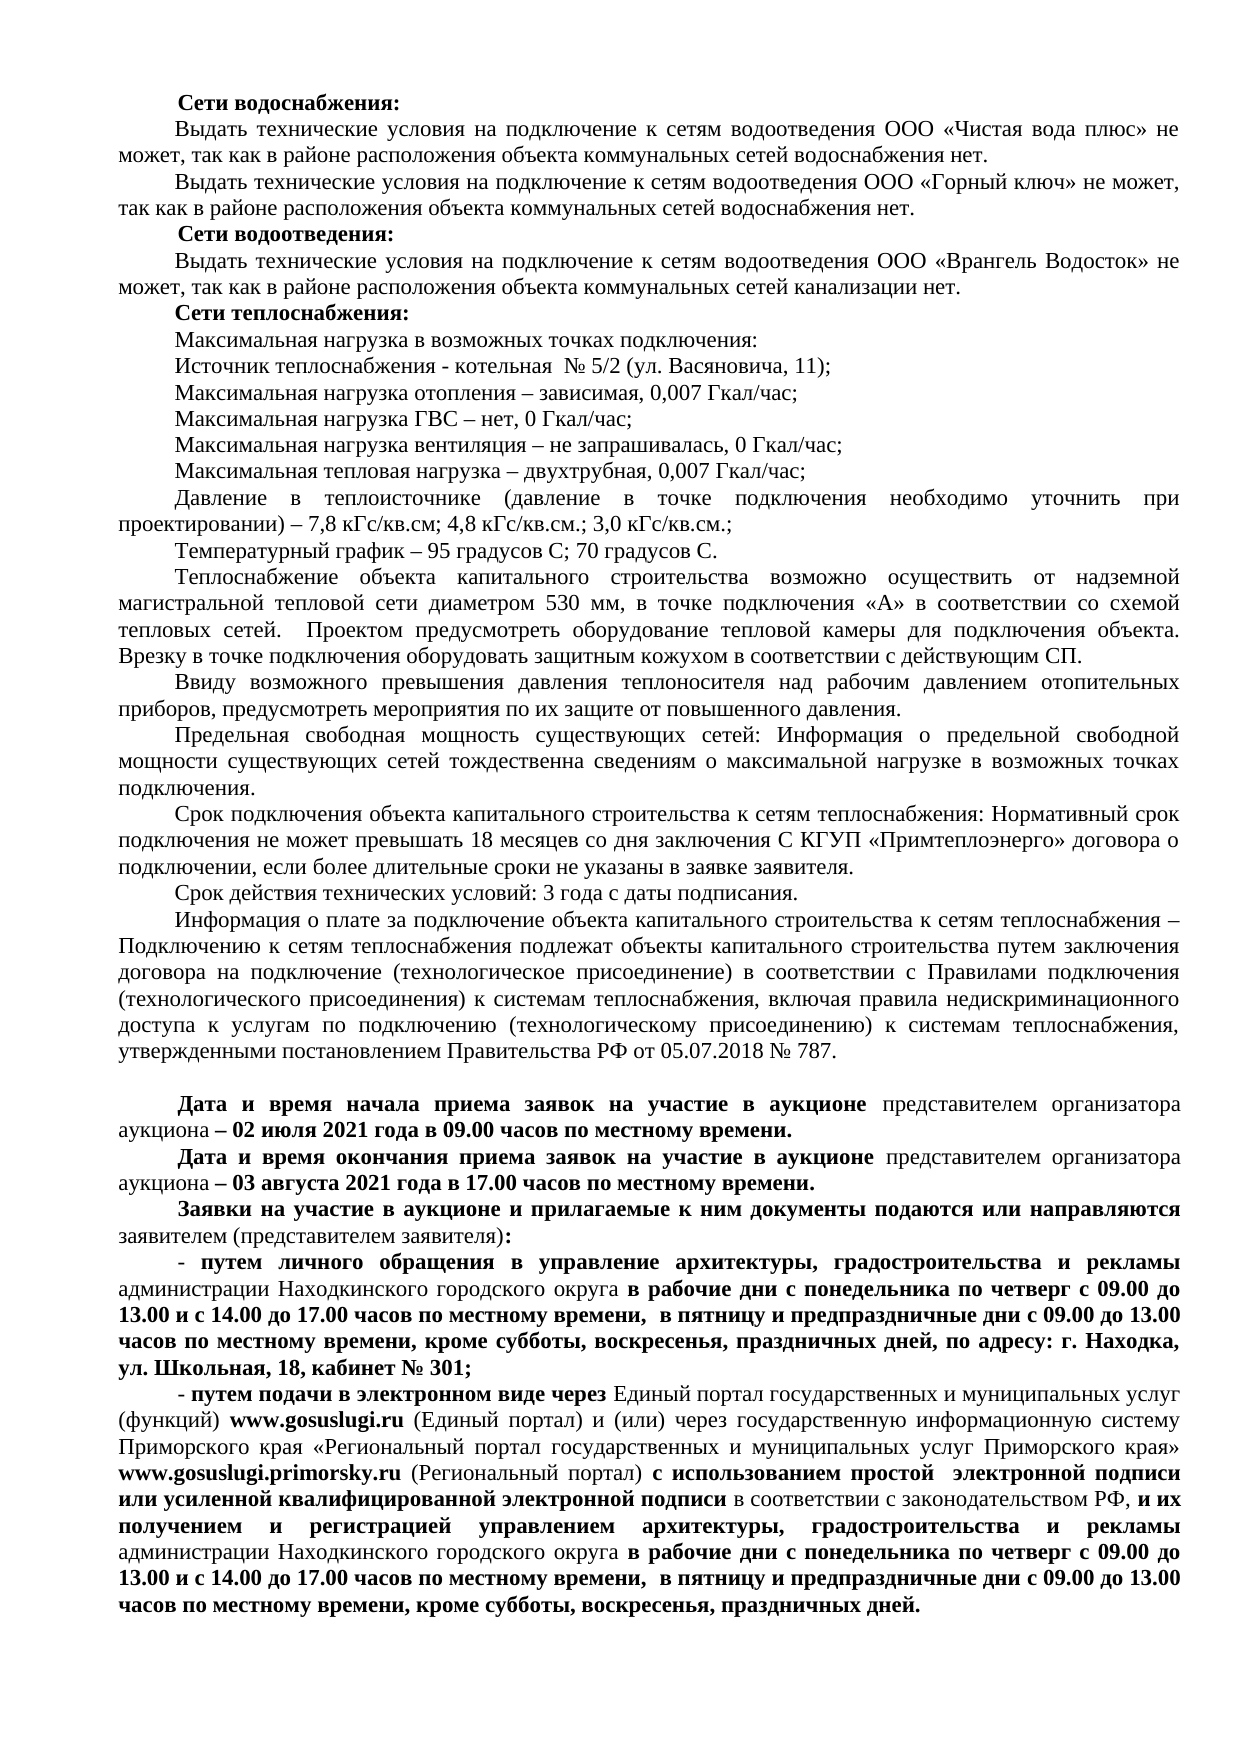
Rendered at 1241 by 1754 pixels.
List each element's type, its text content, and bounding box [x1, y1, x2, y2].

text Сети водоотведения: [118, 220, 1181, 247]
text Дата и время окончания приема заявок на участие в аукционе представителем организатора аукциона – 03 августа 2021 года в 17.00 часов по местному времени. [118, 1143, 1181, 1196]
text Информация о плате за подключение объекта капитального строительства к сетям теплоснабжения –Подключению к сетям теплоснабжения подлежат объекты капитального строительства путем заключения договора на подключение (технологическое присоединение) в соответствии с Правилами подключения (технологического присоединения) к системам теплоснабжения, включая правила недискриминационного доступа к услугам по подключению (технологическому присоединению) к системам теплоснабжения, утвержденными постановлением Правительства РФ от 05.07.2018 № 787. [118, 906, 1181, 1064]
text Сети теплоснабжения: [118, 299, 1181, 326]
text Теплоснабжение объекта капитального строительства возможно осуществить от надземной магистральной тепловой сети диаметром 530 мм, в точке подключения «А» в соответствии со схемой тепловых сетей. Проектом предусмотреть оборудование тепловой камеры для подключения объекта. Врезку в точке подключения оборудовать защитным кожухом в соответствии с действующим СП. [118, 563, 1181, 668]
text Максимальная нагрузка ГВС – нет, 0 Гкал/час; [118, 405, 1181, 431]
text Выдать технические условия на подключение к сетям водоотведения ООО «Горный ключ» не может, так как в районе расположения объекта коммунальных сетей водоснабжения нет. [118, 168, 1181, 220]
text Срок действия технических условий: 3 года с даты подписания. [118, 879, 1181, 906]
text Предельная свободная мощность существующих сетей: Информация о предельной свободной мощности существующих сетей тождественна сведениям о максимальной нагрузке в возможных точках подключения. [118, 721, 1181, 800]
text Максимальная нагрузка в возможных точках подключения: [118, 326, 1181, 352]
text Температурный график – 95 градусов С; 70 градусов С. [118, 537, 1181, 563]
text Сети водоснабжения: [118, 89, 1181, 115]
text Выдать технические условия на подключение к сетям водоотведения ООО «Врангель Водосток» не может, так как в районе расположения объекта коммунальных сетей канализации нет. [118, 247, 1181, 299]
text - путем личного обращения в управление архитектуры, градостроительства и рекламы администрации Находкинского городского округа в рабочие дни с понедельника по четверг с 09.00 до 13.00 и с 14.00 до 17.00 часов по местному времени, в пятницу и предпраздничные дни с 09.00 до 13.00 часов по местному времени, кроме субботы, воскресенья, праздничных дней, по адресу: г. Находка, ул. Школьная, 18, кабинет № 301; [118, 1248, 1181, 1380]
text Заявки на участие в аукционе и прилагаемые к ним документы подаются или направляются заявителем (представителем заявителя): [118, 1196, 1181, 1248]
text Максимальная нагрузка вентиляция – не запрашивалась, 0 Гкал/час; [118, 431, 1181, 458]
text Выдать технические условия на подключение к сетям водоотведения ООО «Чистая вода плюс» не может, так как в районе расположения объекта коммунальных сетей водоснабжения нет. [118, 115, 1181, 168]
text Срок подключения объекта капитального строительства к сетям теплоснабжения: Нормативный срок подключения не может превышать 18 месяцев со дня заключения С КГУП «Примтеплоэнерго» договора о подключении, если более длительные сроки не указаны в заявке заявителя. [118, 800, 1181, 879]
text Дата и время начала приема заявок на участие в аукционе представителем организатора аукциона – 02 июля 2021 года в 09.00 часов по местному времени. [118, 1090, 1181, 1143]
text Давление в теплоисточнике (давление в точке подключения необходимо уточнить при проектировании) – 7,8 кГс/кв.см; 4,8 кГс/кв.см.; 3,0 кГс/кв.см.; [118, 484, 1181, 537]
text Максимальная нагрузка отопления – зависимая, 0,007 Гкал/час; [118, 378, 1181, 405]
text - путем подачи в электронном виде через Единый портал государственных и муниципальных услуг (функций) www.gosuslugi.ru (Единый портал) и (или) через государственную информационную систему Приморского края «Региональный портал государственных и муниципальных услуг Приморского края» www.gosuslugi.primorsky.ru (Региональный портал) с использованием простой электронной подписи или усиленной квалифицированной электронной подписи в соответствии с законодательством РФ, и их получением и регистрацией управлением архитектуры, градостроительства и рекламы администрации Находкинского городского округа в рабочие дни с понедельника по четверг с 09.00 до 13.00 и с 14.00 до 17.00 часов по местному времени, в пятницу и предпраздничные дни с 09.00 до 13.00 часов по местному времени, кроме субботы, воскресенья, праздничных дней. [118, 1380, 1181, 1617]
text Максимальная тепловая нагрузка – двухтрубная, 0,007 Гкал/час; [118, 458, 1181, 484]
text Ввиду возможного превышения давления теплоносителя над рабочим давлением отопительных приборов, предусмотреть мероприятия по их защите от повышенного давления. [118, 668, 1181, 721]
text Источник теплоснабжения - котельная № 5/2 (ул. Васяновича, 11); [118, 352, 1181, 378]
